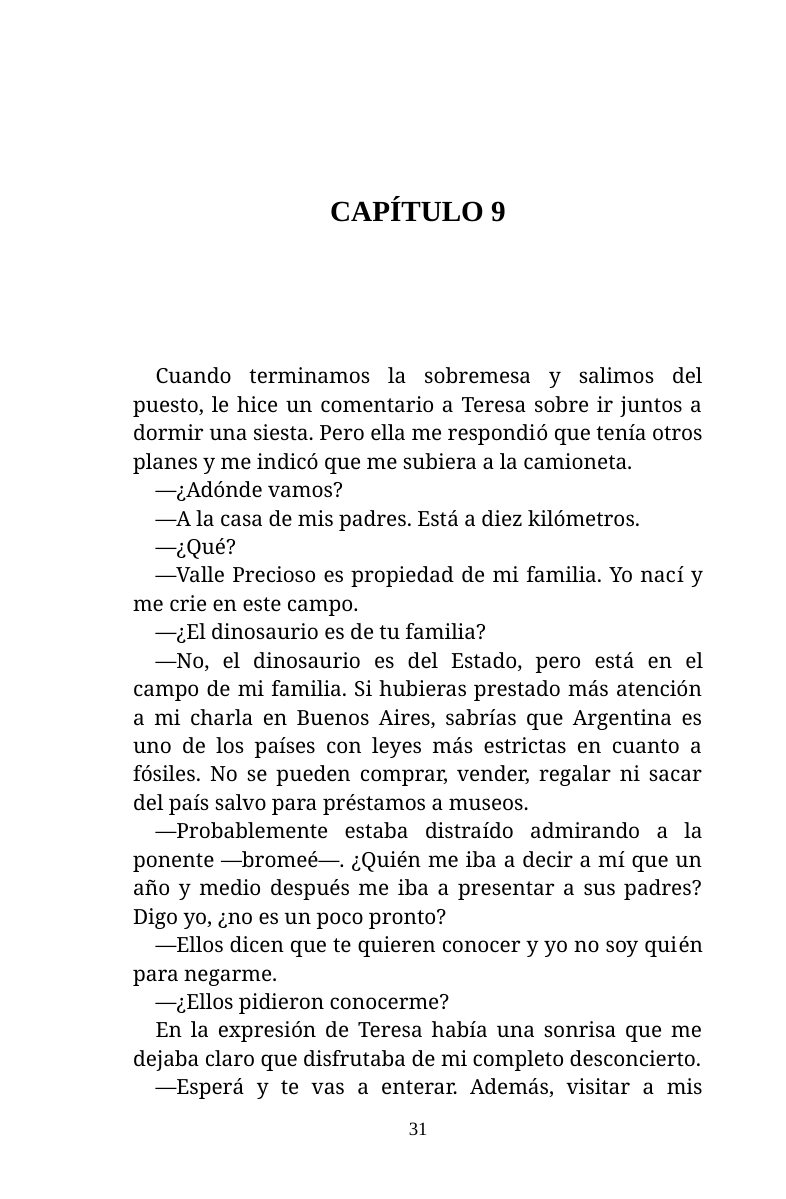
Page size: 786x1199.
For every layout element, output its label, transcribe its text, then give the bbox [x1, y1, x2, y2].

text ―Valle Precioso es propiedad de mi familia. Yo nací y me crie en este campo. [133, 561, 703, 617]
text CAPÍTULO 9 [133, 194, 703, 228]
text ―Probablemente estaba distraído admirando a la ponente ―bromeé―. ¿Quién me iba a decir a mí que un año y medio después me iba a presentar a sus padres? Digo yo, ¿no es un poco pronto? [133, 816, 703, 930]
text ―¿Qué? [133, 532, 703, 561]
text ―¿Adónde vamos? [133, 475, 703, 504]
text ―A la casa de mis padres. Está a diez kilómetros. [133, 504, 703, 532]
text Cuando terminamos la sobremesa y salimos del puesto, le hice un comentario a Teresa sobre ir juntos a dormir una siesta. Pero ella me respondió que tenía otros planes y me indicó que me subiera a la camioneta. [133, 361, 703, 475]
text ―¿El dinosaurio es de tu familia? [133, 617, 703, 646]
text ―No, el dinosaurio es del Estado, pero está en el campo de mi familia. Si hubieras prestado más atención a mi charla en Buenos Aires, sabrías que Argentina es uno de los países con leyes más estrictas en cuanto a fósiles. No se pueden comprar, vender, regalar ni sacar del país salvo para préstamos a museos. [133, 646, 703, 816]
text ―Esperá y te vas a enterar. Además, visitar a mis padres es una experiencia única. [133, 1072, 703, 1101]
text En la expresión de Teresa había una sonrisa que me dejaba claro que disfrutaba de mi completo desconcierto. [133, 1016, 703, 1072]
text ―Ellos dicen que te quieren conocer y yo no soy quién para negarme. [133, 930, 703, 987]
text ―¿Ellos pidieron conocerme? [133, 987, 703, 1016]
